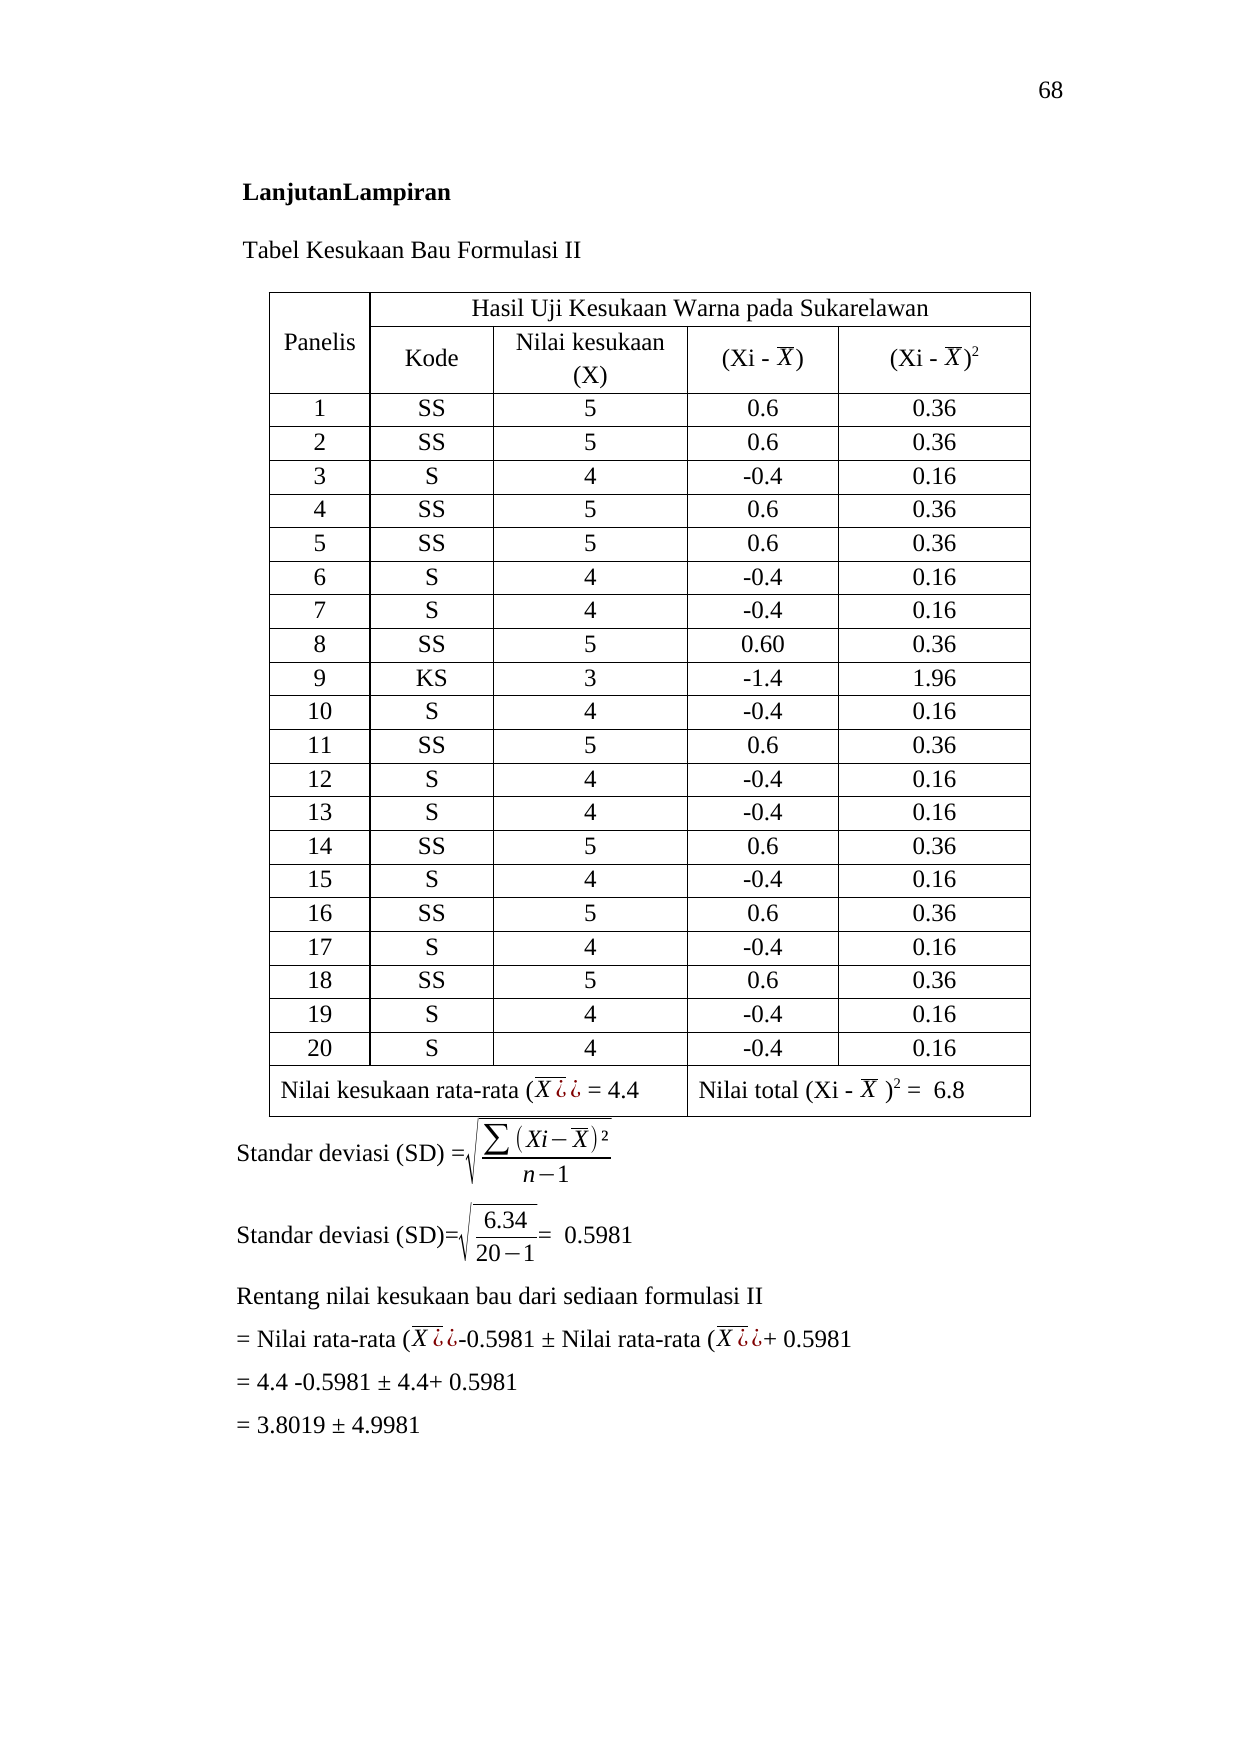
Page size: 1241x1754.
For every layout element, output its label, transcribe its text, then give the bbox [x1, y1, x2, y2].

table_cell 0.36 [839, 966, 1030, 998]
table_cell 4 [494, 999, 687, 1032]
table_cell 0.16 [839, 932, 1030, 964]
table_cell 0.16 [839, 764, 1030, 796]
table_cell 0.16 [839, 999, 1030, 1032]
table_cell 15 [270, 865, 369, 897]
table_cell 9 [270, 663, 369, 695]
table_cell Nilai kesukaan (X) [494, 327, 687, 392]
table_cell (Xi - )2 [839, 327, 1030, 392]
table_cell SS [371, 629, 493, 662]
table_cell -0.4 [688, 562, 838, 594]
table_cell -0.4 [688, 595, 838, 628]
table_cell SS [371, 730, 493, 763]
table_cell 2 [270, 427, 369, 460]
table_cell S [371, 696, 493, 729]
table_cell SS [371, 495, 493, 527]
table_cell -0.4 [688, 461, 838, 493]
table_cell -0.4 [688, 865, 838, 897]
table_cell Nilai kesukaan rata-rata ( = 4.4 [270, 1066, 687, 1116]
table_cell 10 [270, 696, 369, 729]
table_cell S [371, 865, 493, 897]
table_cell SS [371, 966, 493, 998]
table_cell SS [371, 394, 493, 426]
text = 4.4 -0.5981 ± 4.4+ 0.5981 [236, 1367, 1063, 1396]
table_cell 4 [494, 562, 687, 594]
table_cell 5 [494, 629, 687, 662]
table_cell 0.36 [839, 730, 1030, 763]
table_cell 5 [494, 495, 687, 527]
table_cell 0.6 [688, 495, 838, 527]
table_cell SS [371, 427, 493, 460]
table_cell 1 [270, 394, 369, 426]
table_cell S [371, 1033, 493, 1065]
table_cell 0.16 [839, 865, 1030, 897]
table_cell 4 [494, 1033, 687, 1065]
table_cell -0.4 [688, 764, 838, 796]
table_cell 0.16 [839, 696, 1030, 729]
table_cell 12 [270, 764, 369, 796]
table_cell 5 [494, 427, 687, 460]
table_cell Kode [371, 327, 493, 392]
table_cell SS [371, 831, 493, 863]
table_cell S [371, 797, 493, 830]
text Rentang nilai kesukaan bau dari sediaan formulasi II [236, 1281, 1063, 1309]
table_cell 3 [270, 461, 369, 493]
table_cell 20 [270, 1033, 369, 1065]
table_cell 0.16 [839, 461, 1030, 493]
table_cell 14 [270, 831, 369, 863]
table_cell 3 [494, 663, 687, 695]
table_cell -0.4 [688, 797, 838, 830]
table_cell S [371, 932, 493, 964]
table_cell 0.60 [688, 629, 838, 662]
table_cell 0.36 [839, 427, 1030, 460]
table_cell 5 [494, 831, 687, 863]
table_cell 13 [270, 797, 369, 830]
table_cell S [371, 595, 493, 628]
table_cell S [371, 562, 493, 594]
table_cell 0.6 [688, 394, 838, 426]
table_cell 5 [494, 394, 687, 426]
table_cell -0.4 [688, 999, 838, 1032]
table_cell -1.4 [688, 663, 838, 695]
table_cell 0.16 [839, 797, 1030, 830]
table_cell S [371, 461, 493, 493]
table_cell SS [371, 898, 493, 931]
table_cell 0.36 [839, 495, 1030, 527]
table_cell 0.36 [839, 898, 1030, 931]
table_cell 18 [270, 966, 369, 998]
text Tabel Kesukaan Bau Formulasi II [236, 235, 1063, 263]
table_cell -0.4 [688, 1033, 838, 1065]
table_cell 0.6 [688, 427, 838, 460]
table_cell 0.16 [839, 1033, 1030, 1065]
table_cell 4 [494, 461, 687, 493]
table_cell 4 [494, 764, 687, 796]
table_cell SS [371, 528, 493, 561]
table_cell 5 [494, 730, 687, 763]
table_cell KS [371, 663, 493, 695]
table_cell S [371, 764, 493, 796]
table_cell 0.16 [839, 595, 1030, 628]
table_cell 0.36 [839, 528, 1030, 561]
table_cell 11 [270, 730, 369, 763]
table_cell 17 [270, 932, 369, 964]
table_cell 0.6 [688, 831, 838, 863]
table_cell 0.6 [688, 730, 838, 763]
text LanjutanLampiran [236, 177, 1063, 206]
table_cell 4 [270, 495, 369, 527]
table_cell 4 [494, 865, 687, 897]
table_cell 16 [270, 898, 369, 931]
table_cell Nilai total (Xi - )2 = 6.8 [688, 1066, 1030, 1116]
table_cell 5 [494, 528, 687, 561]
table_cell 0.36 [839, 831, 1030, 863]
text = Nilai rata-rata (-0.5981 ± Nilai rata-rata (+ 0.5981 [236, 1324, 1063, 1353]
table_cell -0.4 [688, 932, 838, 964]
table_cell 6 [270, 562, 369, 594]
text Standar deviasi (SD)== 0.5981 [236, 1202, 1063, 1266]
table_cell 8 [270, 629, 369, 662]
table_cell 5 [494, 966, 687, 998]
table_cell 0.36 [839, 394, 1030, 426]
table_cell 0.36 [839, 629, 1030, 662]
table_cell 4 [494, 696, 687, 729]
table_cell 4 [494, 595, 687, 628]
table_cell 0.6 [688, 966, 838, 998]
table_cell 19 [270, 999, 369, 1032]
table_cell S [371, 999, 493, 1032]
table_cell 5 [270, 528, 369, 561]
table_cell 4 [494, 932, 687, 964]
table_cell 5 [494, 898, 687, 931]
table_cell 1.96 [839, 663, 1030, 695]
table_cell 0.16 [839, 562, 1030, 594]
table_cell (Xi - ) [688, 327, 838, 392]
table_header Panelis [270, 293, 369, 392]
text = 3.8019 ± 4.9981 [236, 1410, 1063, 1439]
table_header Hasil Uji Kesukaan Warna pada Sukarelawan [371, 293, 1030, 326]
table_cell 0.6 [688, 528, 838, 561]
text Standar deviasi (SD) = [236, 1117, 1063, 1188]
table_cell 4 [494, 797, 687, 830]
table_cell -0.4 [688, 696, 838, 729]
table_cell 7 [270, 595, 369, 628]
table_cell 0.6 [688, 898, 838, 931]
